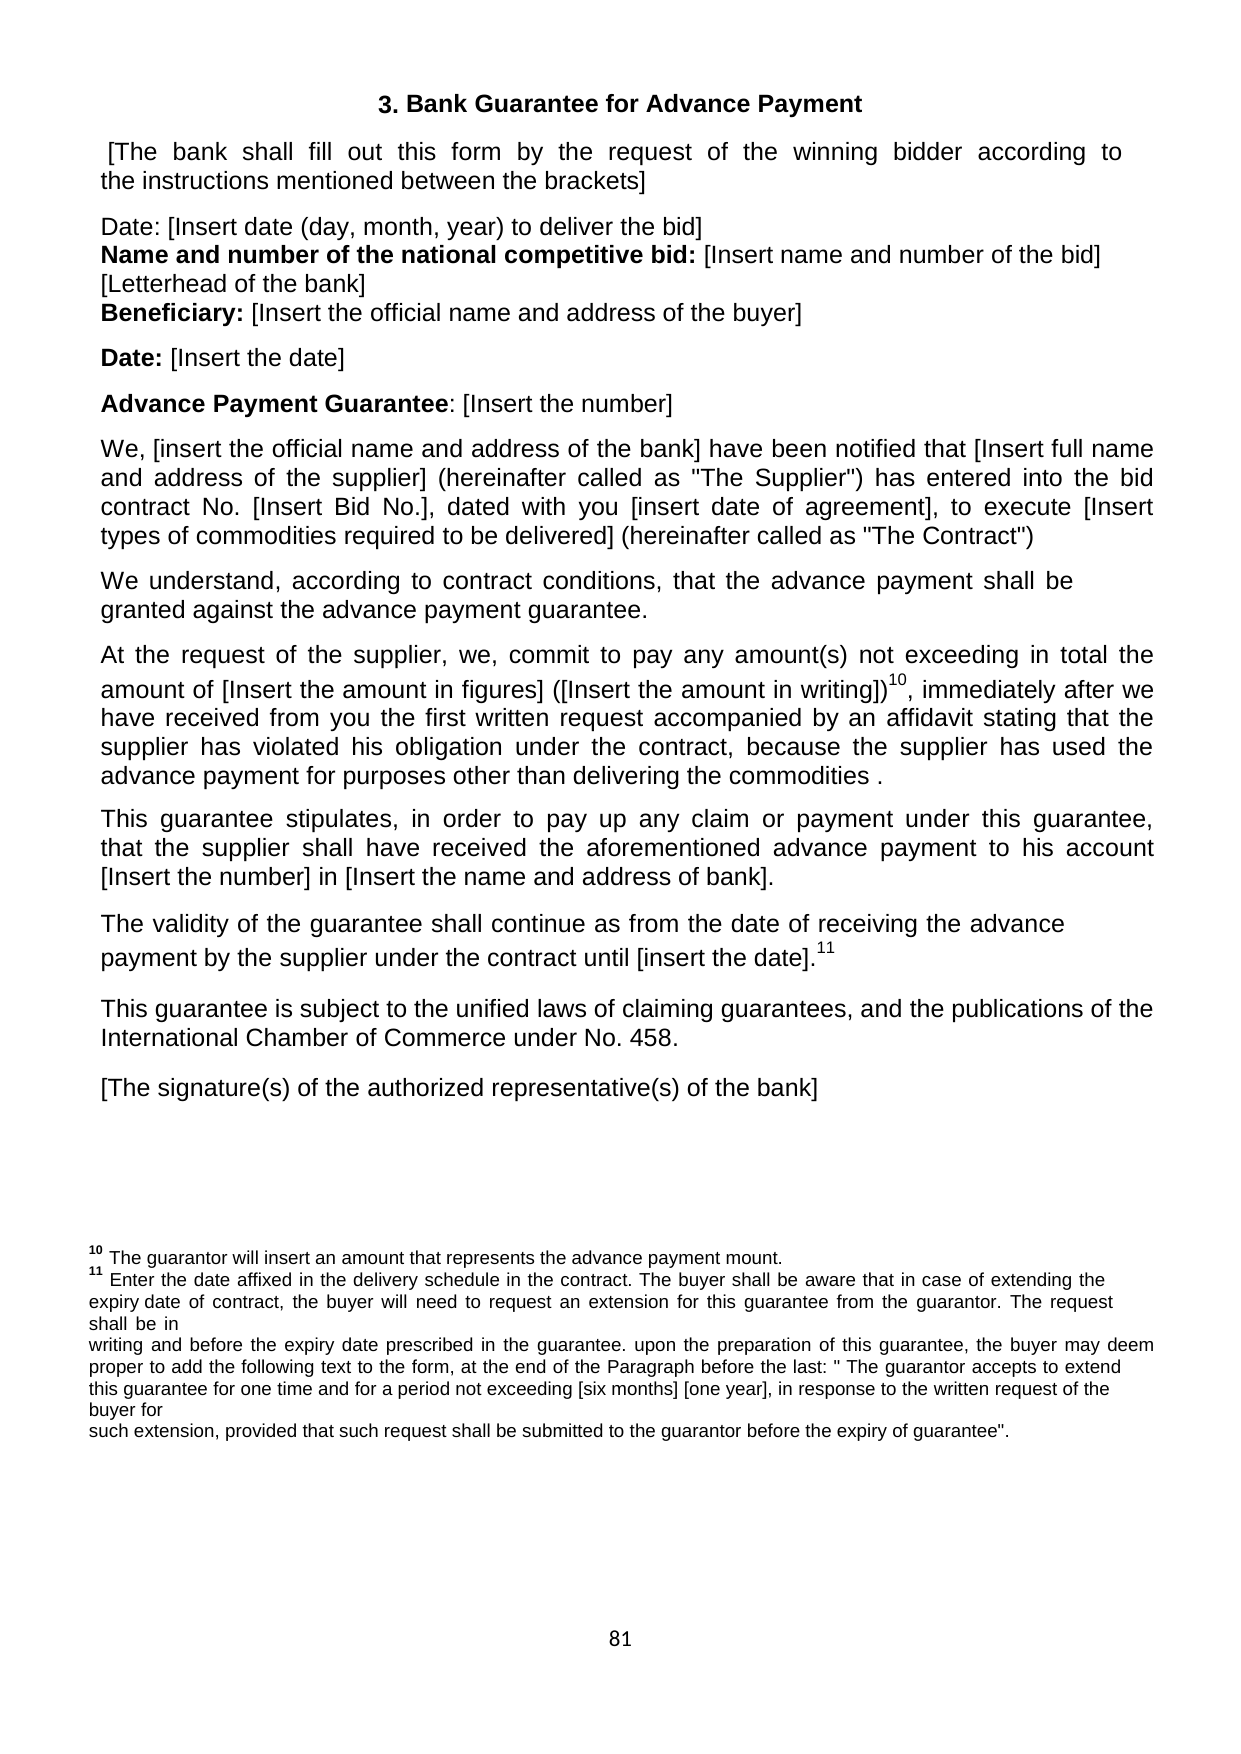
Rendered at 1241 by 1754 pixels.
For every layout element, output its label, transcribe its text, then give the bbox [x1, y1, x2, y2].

text proper to add the following text to the form, at the end of the Paragraph before the last: " The guarantor accepts to extend this guarantee for one time and for a period not exceeding [six months] [one year], in response to the written request of the buyer for [89, 1356, 1154, 1421]
text We understand, according to contract conditions, that the advance payment shall be granted against the advance payment guarantee. [100, 566, 1154, 624]
text Advance Payment Guarantee: [Insert the number] [100, 389, 1154, 418]
text [The signature(s) of the authorized representative(s) of the bank] [100, 1073, 1154, 1102]
text Name and number of the national competitive bid: [Insert name and number of the bid] [Letterhead of the bank] [100, 240, 1154, 298]
text Date: [Insert the date] [100, 343, 1154, 372]
text writing and before the expiry date prescribed in the guarantee. upon the preparation of this guarantee, the buyer may deem [89, 1335, 1154, 1356]
text This guarantee stipulates, in order to pay up any claim or payment under this guarantee, that the supplier shall have received the aforementioned advance payment to his account [Insert the number] in [Insert the name and address of bank]. [100, 804, 1154, 890]
text Date: [Insert date (day, month, year) to deliver the bid] [100, 212, 1154, 240]
text 10 The guarantor will insert an amount that represents the advance payment mount. [89, 1243, 1154, 1267]
text At the request of the supplier, we, commit to pay any amount(s) not exceeding in total the amount of [Insert the amount in figures] ([Insert the amount in writing])10, immediately after we have received from you the first written request accompanied by an affidavit stating that the supplier has violated his obligation under the contract, because the supplier has used the advance payment for purposes other than delivering the commodities . [100, 641, 1154, 789]
text We, [insert the official name and address of the bank] have been notified that [Insert full name and address of the supplier] (hereinafter called as "The Supplier") has entered into the bid contract No. [Insert Bid No.], dated with you [insert date of agreement], to execute [Insert types of commodities required to be delivered] (hereinafter called as "The Contract") [100, 434, 1154, 549]
text [The bank shall fill out this form by the request of the winning bidder according to the instructions mentioned between the brackets] [100, 137, 1154, 195]
text The validity of the guarantee shall continue as from the date of receiving the advance payment by the supplier under the contract until [insert the date].11 [100, 909, 1154, 972]
subtitle 3. Bank Guarantee for Advance Payment [89, 89, 1152, 118]
text International Chamber of Commerce under No. 458. [100, 1022, 1154, 1051]
text This guarantee is subject to the unified laws of claiming guarantees, and the publications of the [100, 994, 1154, 1022]
text Beneficiary: [Insert the official name and address of the buyer] [100, 298, 1154, 327]
text such extension, provided that such request shall be submitted to the guarantor before the expiry of guarantee". [89, 1421, 1154, 1442]
text 11 Enter the date affixed in the delivery schedule in the contract. The buyer shall be aware that in case of extending the expiry date of contract, the buyer will need to request an extension for this guarantee from the guarantor. The request shall be in [89, 1268, 1154, 1335]
